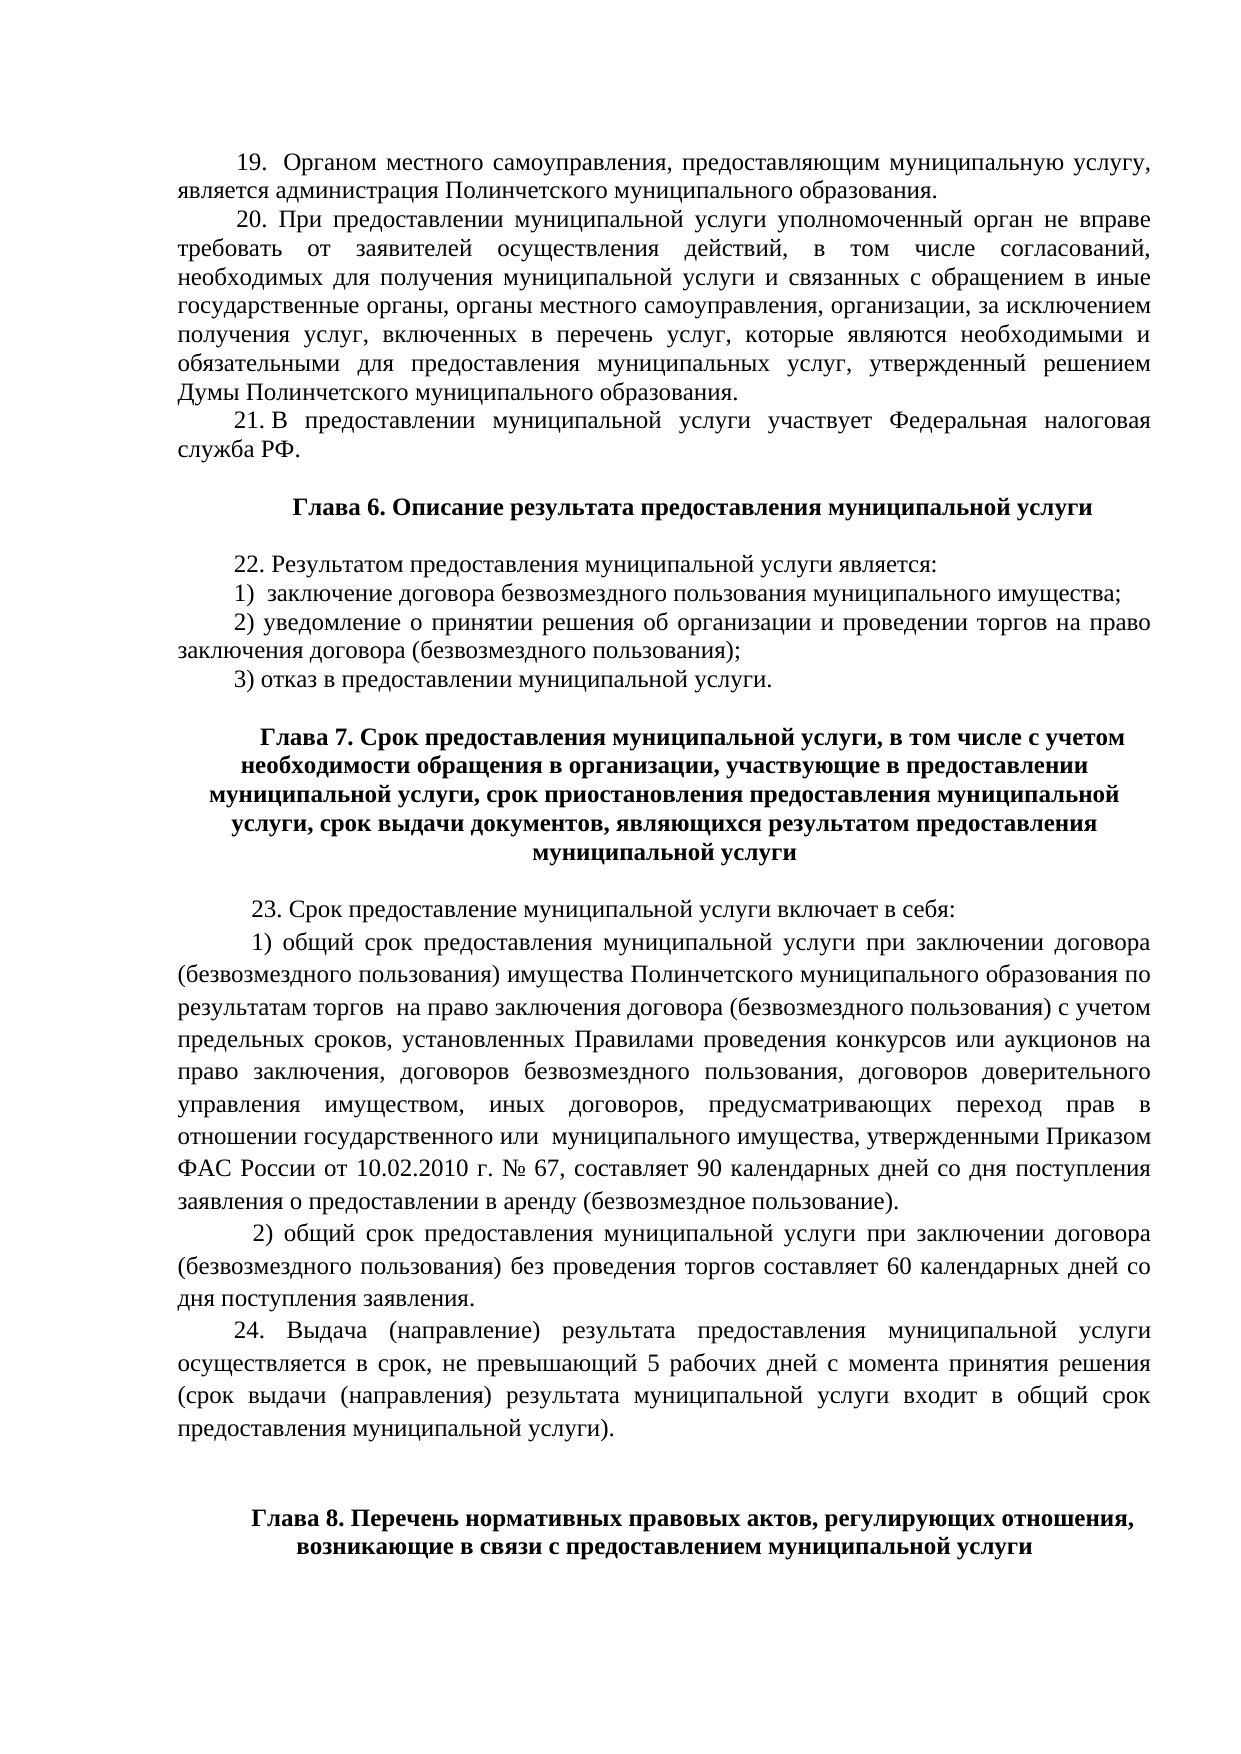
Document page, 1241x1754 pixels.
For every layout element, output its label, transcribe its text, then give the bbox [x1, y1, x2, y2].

text Глава 6. Описание результата предоставления муниципальной услуги [177, 492, 1152, 521]
text 2) общий срок предоставления муниципальной услуги при заключении договора (безвозмездного пользования) без проведения торгов составляет 60 календарных дней со дня поступления заявления. [177, 1218, 1152, 1312]
text Глава 7. Срок предоставления муниципальной услуги, в том числе с учетом необходимости обращения в организации, участвующие в предоставлении муниципальной услуги, срок приостановления предоставления муниципальной услуги, срок выдачи документов, являющихся результатом предоставления муниципальной услуги [177, 722, 1152, 866]
text 23. Срок предоставление муниципальной услуги включает в себя: [251, 894, 1152, 923]
text 19. Органом местного самоуправления, предоставляющим муниципальную услугу, является администрация Полинчетского муниципального образования. [177, 147, 1152, 204]
text 20. При предоставлении муниципальной услуги уполномоченный орган не вправе требовать от заявителей осуществления действий, в том числе согласований, необходимых для получения муниципальной услуги и связанных с обращением в иные государственные органы, органы местного самоуправления, организации, за исключением получения услуг, включенных в перечень услуг, которые являются необходимыми и обязательными для предоставления муниципальных услуг, утвержденный решением Думы Полинчетского муниципального образования. [177, 204, 1152, 406]
text 21. В предоставлении муниципальной услуги участвует Федеральная налоговая служба РФ. [177, 406, 1152, 463]
text 3) отказ в предоставлении муниципальной услуги. [177, 664, 1152, 693]
text Глава 8. Перечень нормативных правовых актов, регулирующих отношения, возникающие в связи с предоставлением муниципальной услуги [177, 1503, 1152, 1560]
text 1) общий срок предоставления муниципальной услуги при заключении договора (безвозмездного пользования) имущества Полинчетского муниципального образования по результатам торгов на право заключения договора (безвозмездного пользования) с учетом предельных сроков, установленных Правилами проведения конкурсов или аукционов на право заключения, договоров безвозмездного пользования, договоров доверительного управления имуществом, иных договоров, предусматривающих переход прав в отношении государственного или муниципального имущества, утвержденными Приказом ФАС России от 10.02.2010 г. № 67, составляет 90 календарных дней со дня поступления заявления о предоставлении в аренду (безвозмездное пользование). [177, 927, 1152, 1215]
text 1) заключение договора безвозмездного пользования муниципального имущества; [177, 578, 1152, 607]
text 24. Выдача (направление) результата предоставления муниципальной услуги осуществляется в срок, не превышающий 5 рабочих дней с момента принятия решения (срок выдачи (направления) результата муниципальной услуги входит в общий срок предоставления муниципальной услуги). [177, 1316, 1152, 1441]
text 22. Результатом предоставления муниципальной услуги является: [177, 549, 1152, 578]
text 2) уведомление о принятии решения об организации и проведении торгов на право заключения договора (безвозмездного пользования); [177, 607, 1152, 664]
